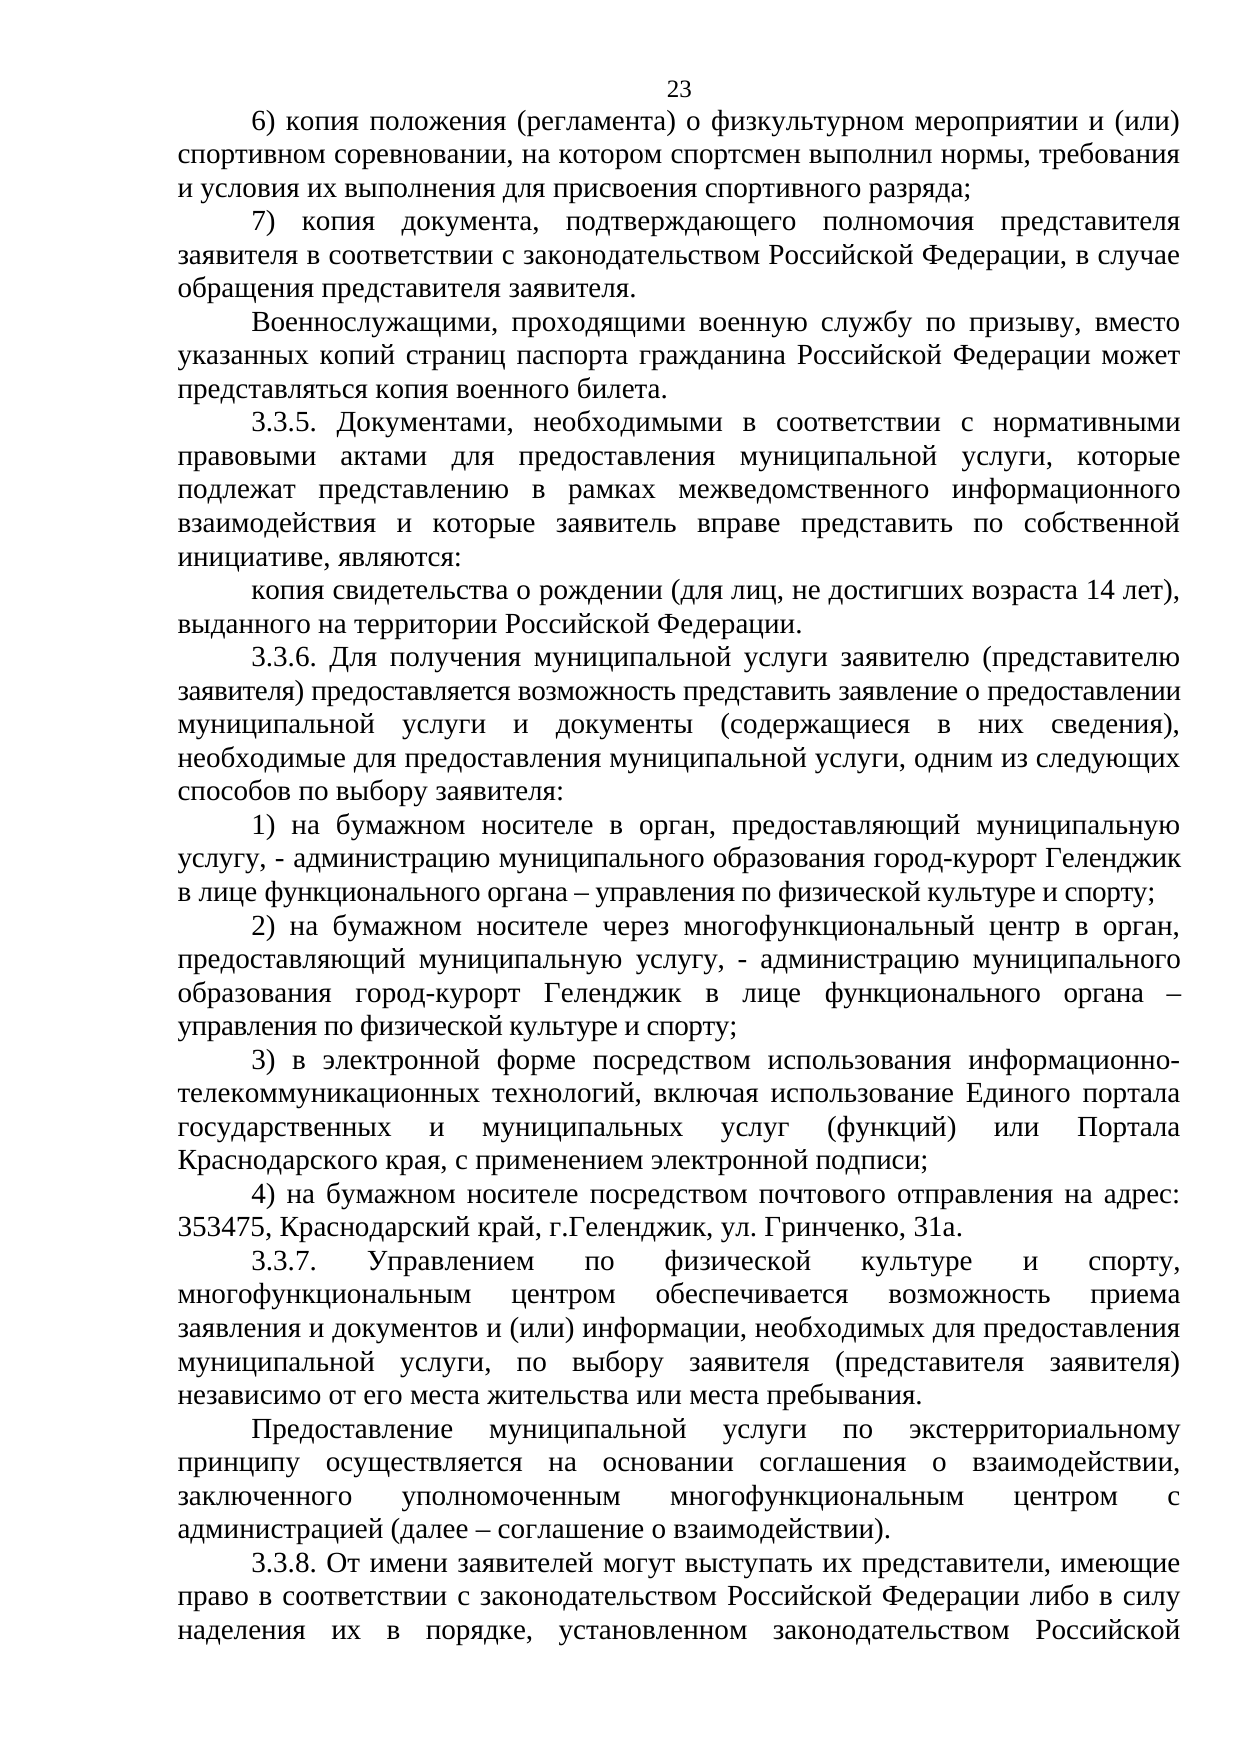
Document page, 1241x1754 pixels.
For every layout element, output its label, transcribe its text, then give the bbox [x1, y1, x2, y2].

text 3.3.6. Для получения муниципальной услуги заявителю (представителю заявителя) предоставляется возможность представить заявление о предоставлении муниципальной услуги и документы (содержащиеся в них сведения), необходимые для предоставления муниципальной услуги, одним из следующих способов по выбору заявителя: [177, 639, 1181, 807]
text 2) на бумажном носителе через многофункциональный центр в орган, предоставляющий муниципальную услугу, - администрацию муниципального образования город-курорт Геленджик в лице функционального органа – управления по физической культуре и спорту; [177, 908, 1181, 1042]
text Предоставление муниципальной услуги по экстерриториальному принципу осуществляется на основании соглашения о взаимодействии, заключенного уполномоченным многофункциональным центром с администрацией (далее – соглашение о взаимодействии). [177, 1411, 1181, 1545]
text копия свидетельства о рождении (для лиц, не достигших возраста 14 лет), выданного на территории Российской Федерации. [177, 572, 1181, 639]
text 6) копия положения (регламента) о физкультурном мероприятии и (или) спортивном соревновании, на котором спортсмен выполнил нормы, требования и условия их выполнения для присвоения спортивного разряда; [177, 103, 1181, 203]
text 3) в электронной форме посредством использования информационно-телекоммуникационных технологий, включая использование Единого портала государственных и муниципальных услуг (функций) или Портала Краснодарского края, с применением электронной подписи; [177, 1042, 1181, 1176]
text Военнослужащими, проходящими военную службу по призыву, вместо указанных копий страниц паспорта гражданина Российской Федерации может представляться копия военного билета. [177, 304, 1181, 404]
text 3.3.7. Управлением по физической культуре и спорту, многофункциональным центром обеспечивается возможность приема заявления и документов и (или) информации, необходимых для предоставления муниципальной услуги, по выбору заявителя (представителя заявителя) независимо от его места жительства или места пребывания. [177, 1243, 1181, 1411]
text 4) на бумажном носителе посредством почтового отправления на адрес: 353475, Краснодарский край, г.Геленджик, ул. Гринченко, 31а. [177, 1176, 1181, 1243]
text 7) копия документа, подтверждающего полномочия представителя заявителя в соответствии с законодательством Российской Федерации, в случае обращения представителя заявителя. [177, 203, 1181, 304]
text 1) на бумажном носителе в орган, предоставляющий муниципальную услугу, - администрацию муниципального образования город-курорт Геленджик в лице функционального органа – управления по физической культуре и спорту; [177, 807, 1181, 908]
text 3.3.5. Документами, необходимыми в соответствии с нормативными правовыми актами для предоставления муниципальной услуги, которые подлежат представлению в рамках межведомственного информационного взаимодействия и которые заявитель вправе представить по собственной инициативе, являются: [177, 404, 1181, 572]
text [177, 1545, 1181, 1646]
